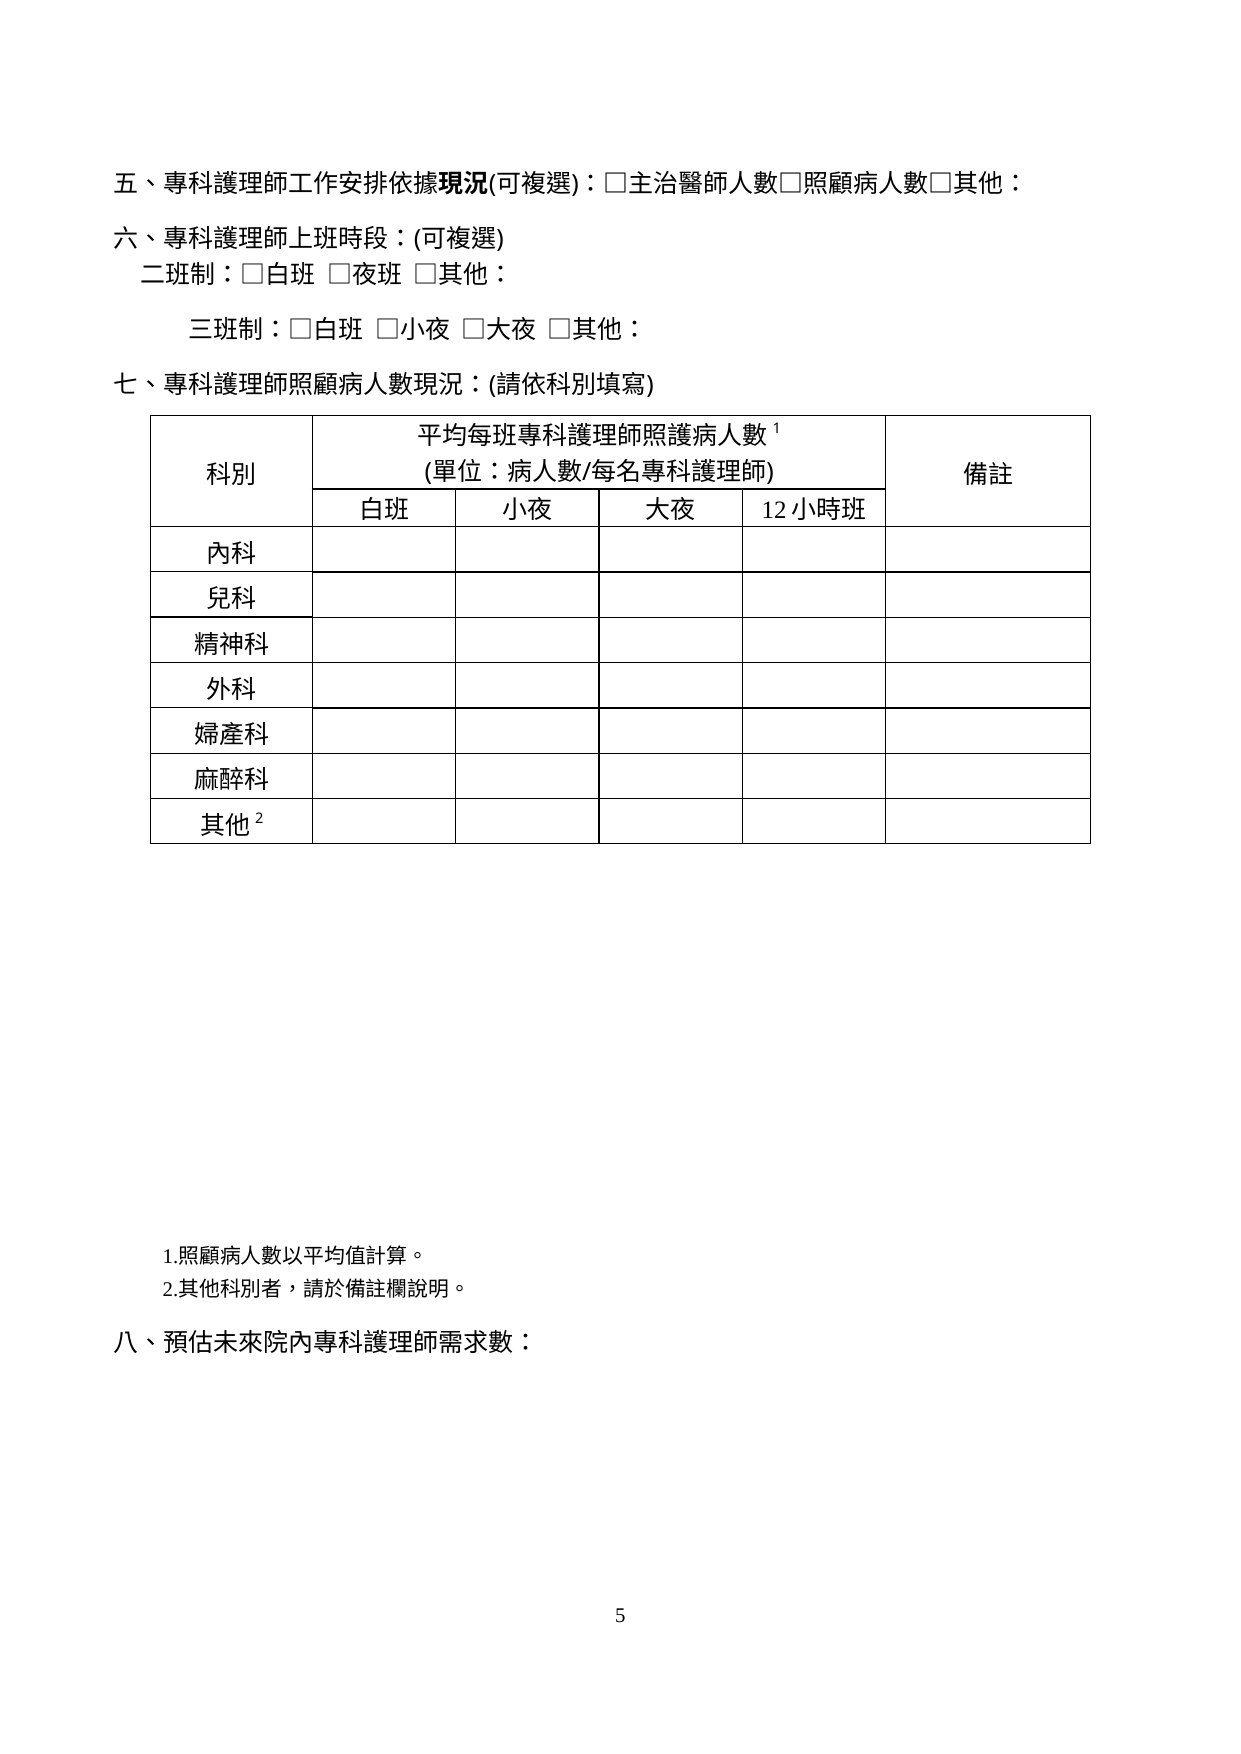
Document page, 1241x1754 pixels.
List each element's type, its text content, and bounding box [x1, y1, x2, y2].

table_cell 兒科 [151, 572, 312, 616]
table_cell [313, 573, 455, 616]
text 三班制：□白班 □小夜 □大夜 □其他： [189, 310, 1152, 346]
table_cell [313, 799, 455, 843]
table_cell [743, 799, 885, 843]
table_cell 小夜 [456, 490, 598, 526]
table_cell [886, 709, 1090, 752]
text 七、專科護理師照顧病人數現況：(請依科別填寫) [114, 365, 1152, 401]
table_cell [743, 663, 885, 707]
table_cell [600, 754, 742, 798]
table_cell [456, 663, 598, 707]
table_cell [886, 799, 1090, 843]
table_cell [743, 618, 885, 662]
table_cell 麻醉科 [151, 754, 312, 798]
table_cell [600, 799, 742, 843]
table_cell [886, 754, 1090, 798]
table_cell [313, 527, 455, 571]
table_cell [886, 527, 1090, 571]
table_cell [743, 754, 885, 798]
table_cell [456, 573, 598, 616]
table_cell [456, 754, 598, 798]
table_header 備註 [886, 416, 1090, 526]
table_cell [743, 527, 885, 571]
text 五、專科護理師工作安排依據現況(可複選)：□主治醫師人數□照顧病人數□其他： [89, 164, 1152, 200]
table_cell [456, 618, 598, 662]
table_cell [886, 573, 1090, 616]
table_cell [600, 709, 742, 752]
table_header 平均每班專科護理師照護病人數1 (單位：病人數/每名專科護理師) [313, 416, 885, 488]
table_cell 白班 [313, 490, 455, 526]
table_cell [886, 663, 1090, 707]
table_cell 外科 [151, 663, 312, 707]
text 八、預估未來院內專科護理師需求數： [114, 1321, 1152, 1359]
table_cell [456, 709, 598, 752]
table_cell 12小時班 [743, 490, 885, 526]
table_cell [313, 663, 455, 707]
table_cell [600, 527, 742, 571]
table_cell [313, 709, 455, 752]
text 二班制：□白班 □夜班 □其他： [89, 255, 1152, 291]
table_cell [456, 527, 598, 571]
table_cell 其他2 [151, 799, 312, 843]
table_cell [313, 618, 455, 662]
text 六、專科護理師上班時段：(可複選) [114, 219, 1152, 255]
table_cell 精神科 [151, 618, 312, 662]
table_cell [600, 573, 742, 616]
table_cell 大夜 [600, 490, 742, 526]
table_cell [600, 618, 742, 662]
table_cell [743, 573, 885, 616]
table_cell [743, 709, 885, 752]
table_cell 婦產科 [151, 708, 312, 752]
text 2.其他科別者，請於備註欄說明。 [162, 1269, 1152, 1303]
table_cell [313, 754, 455, 798]
table_cell [456, 799, 598, 843]
table_header 科別 [151, 416, 312, 526]
text 1.照顧病人數以平均值計算。 [162, 1239, 1152, 1269]
table_cell [886, 618, 1090, 662]
table_cell [600, 663, 742, 707]
table_cell 內科 [151, 527, 312, 571]
